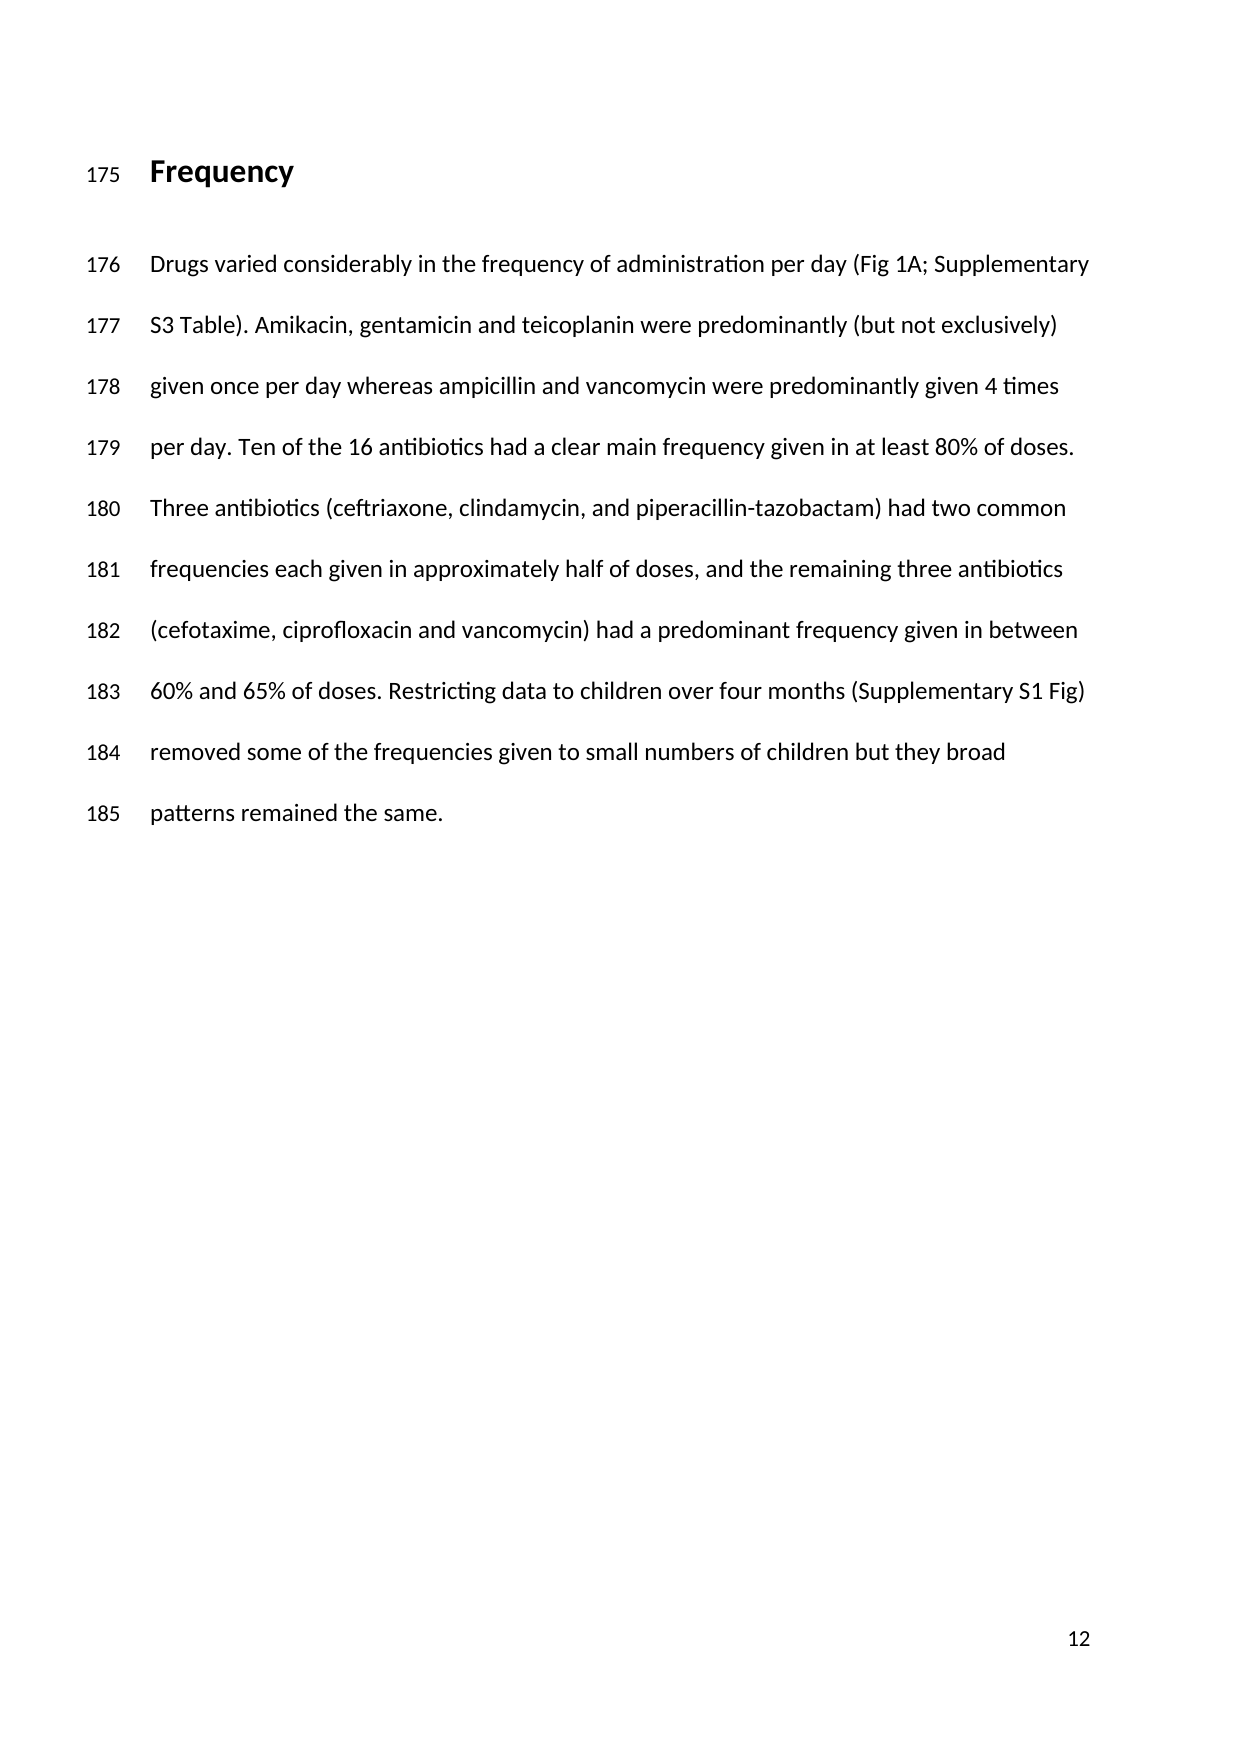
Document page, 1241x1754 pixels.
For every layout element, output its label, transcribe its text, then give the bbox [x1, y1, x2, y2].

text Frequency [150, 150, 1090, 191]
text Drugs varied considerably in the frequency of administration per day (Fig 1A; Supplementary S3 Table). Amikacin, gentamicin and teicoplanin were predominantly (but not exclusively) given once per day whereas ampicillin and vancomycin were predominantly given 4 times per day. Ten of the 16 antibiotics had a clear main frequency given in at least 80% of doses. Three antibiotics (ceftriaxone, clindamycin, and piperacillin-tazobactam) had two common frequencies each given in approximately half of doses, and the remaining three antibiotics (cefotaxime, ciprofloxacin and vancomycin) had a predominant frequency given in between 60% and 65% of doses. Restricting data to children over four months (Supplementary S1 Fig) removed some of the frequencies given to small numbers of children but they broad patterns remained the same. [150, 248, 1090, 828]
